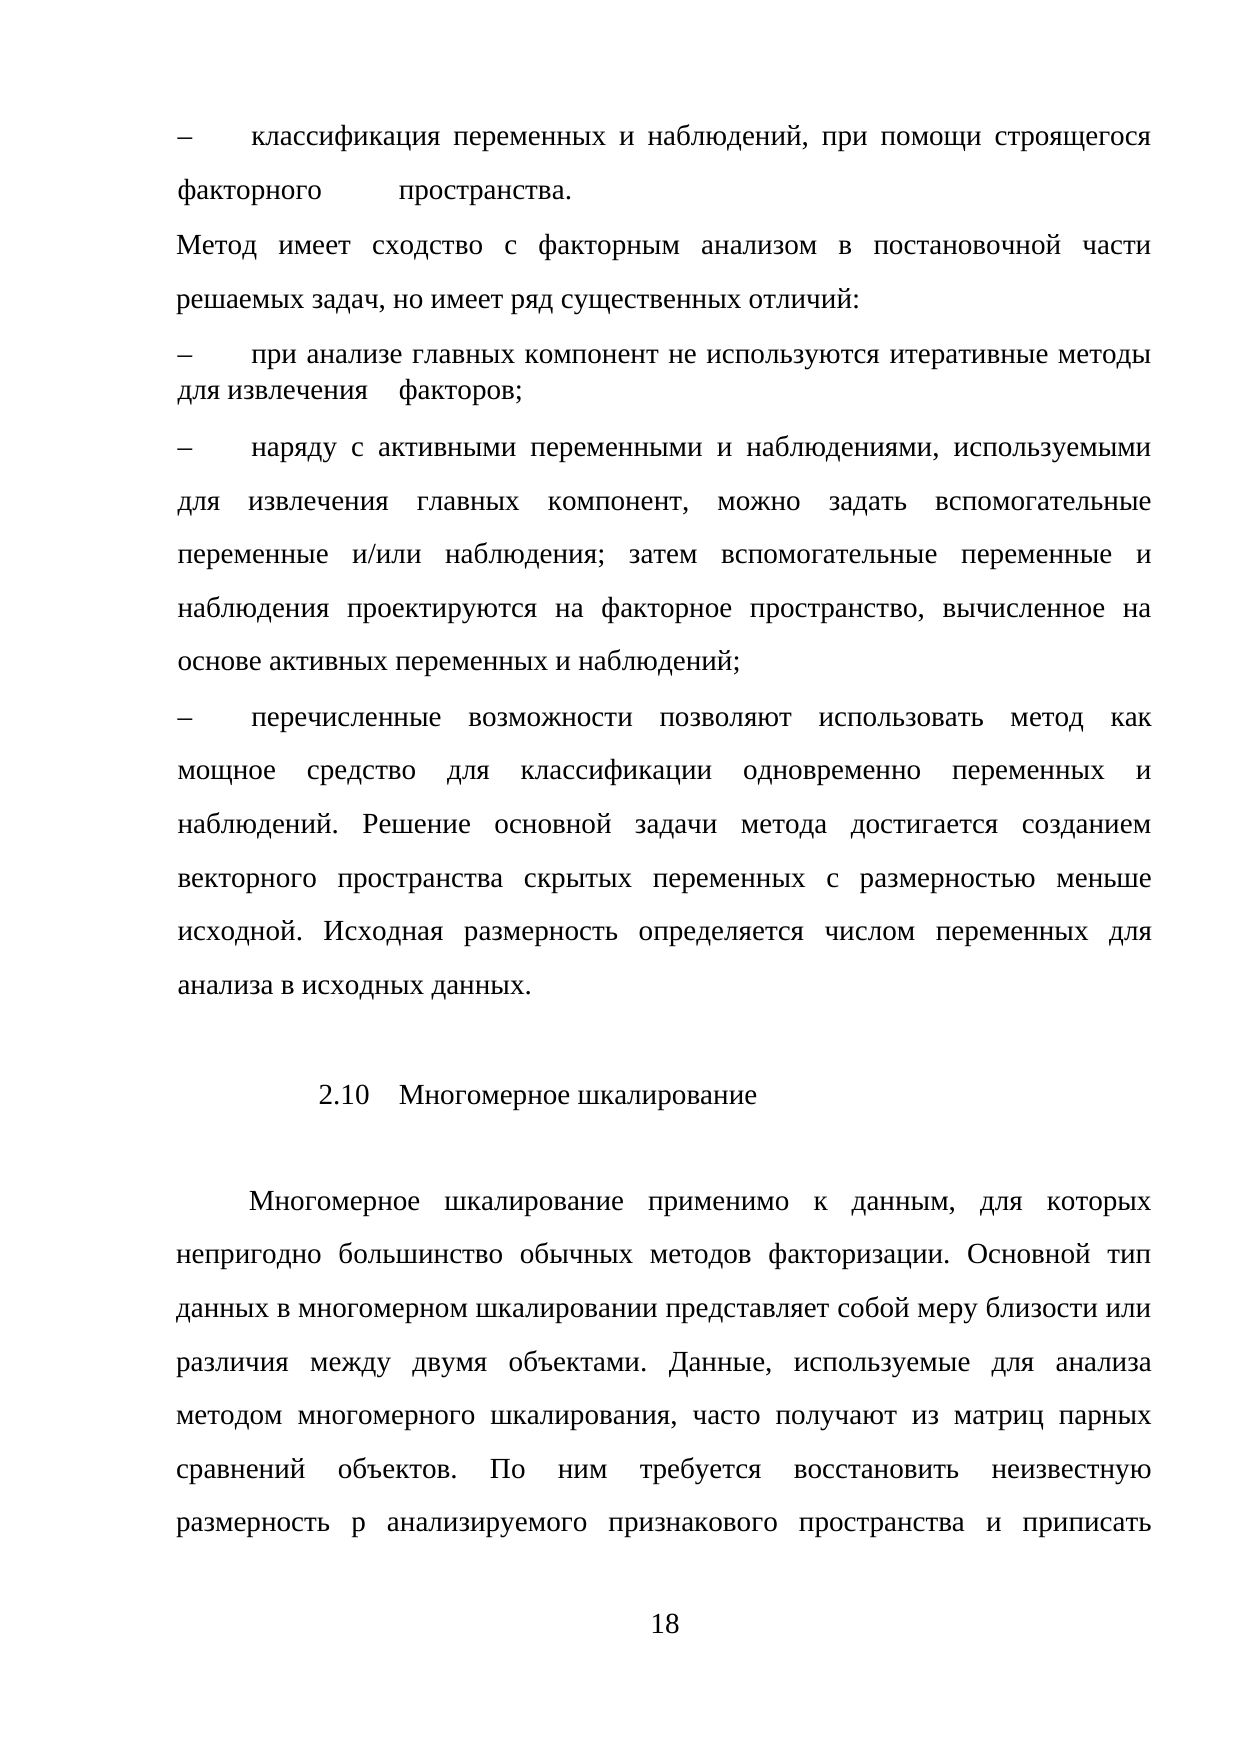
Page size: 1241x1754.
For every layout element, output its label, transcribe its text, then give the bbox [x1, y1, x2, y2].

list наряду с активными переменными и наблюдениями, используемыми для извлечения главных компонент, можно задать вспомогательные переменные и/или наблюдения; затем вспомогательные переменные и наблюдения проектируются на факторное пространство, вычисленное на основе активных переменных и наблюдений; [177, 429, 1152, 677]
list перечисленные возможности позволяют использовать метод как мощное средство для классификации одновременно переменных и наблюдений. Решение основной задачи метода достигается созданием векторного пространства скрытых переменных с размерностью меньше исходной. Исходная размерность определяется числом переменных для анализа в исходных данных. [177, 699, 1152, 1001]
text Метод имеет сходство с факторным анализом в постановочной части решаемых задач, но имеет ряд существенных отличий: [176, 227, 1152, 314]
list при анализе главных компонент не используются итеративные методы для извлечения факторов; [177, 336, 1152, 406]
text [176, 1183, 1152, 1538]
list классификация переменных и наблюдений, при помощи строящегося факторного пространства. [177, 118, 1152, 206]
subtitle Многомерное шкалирование [318, 1077, 1152, 1111]
